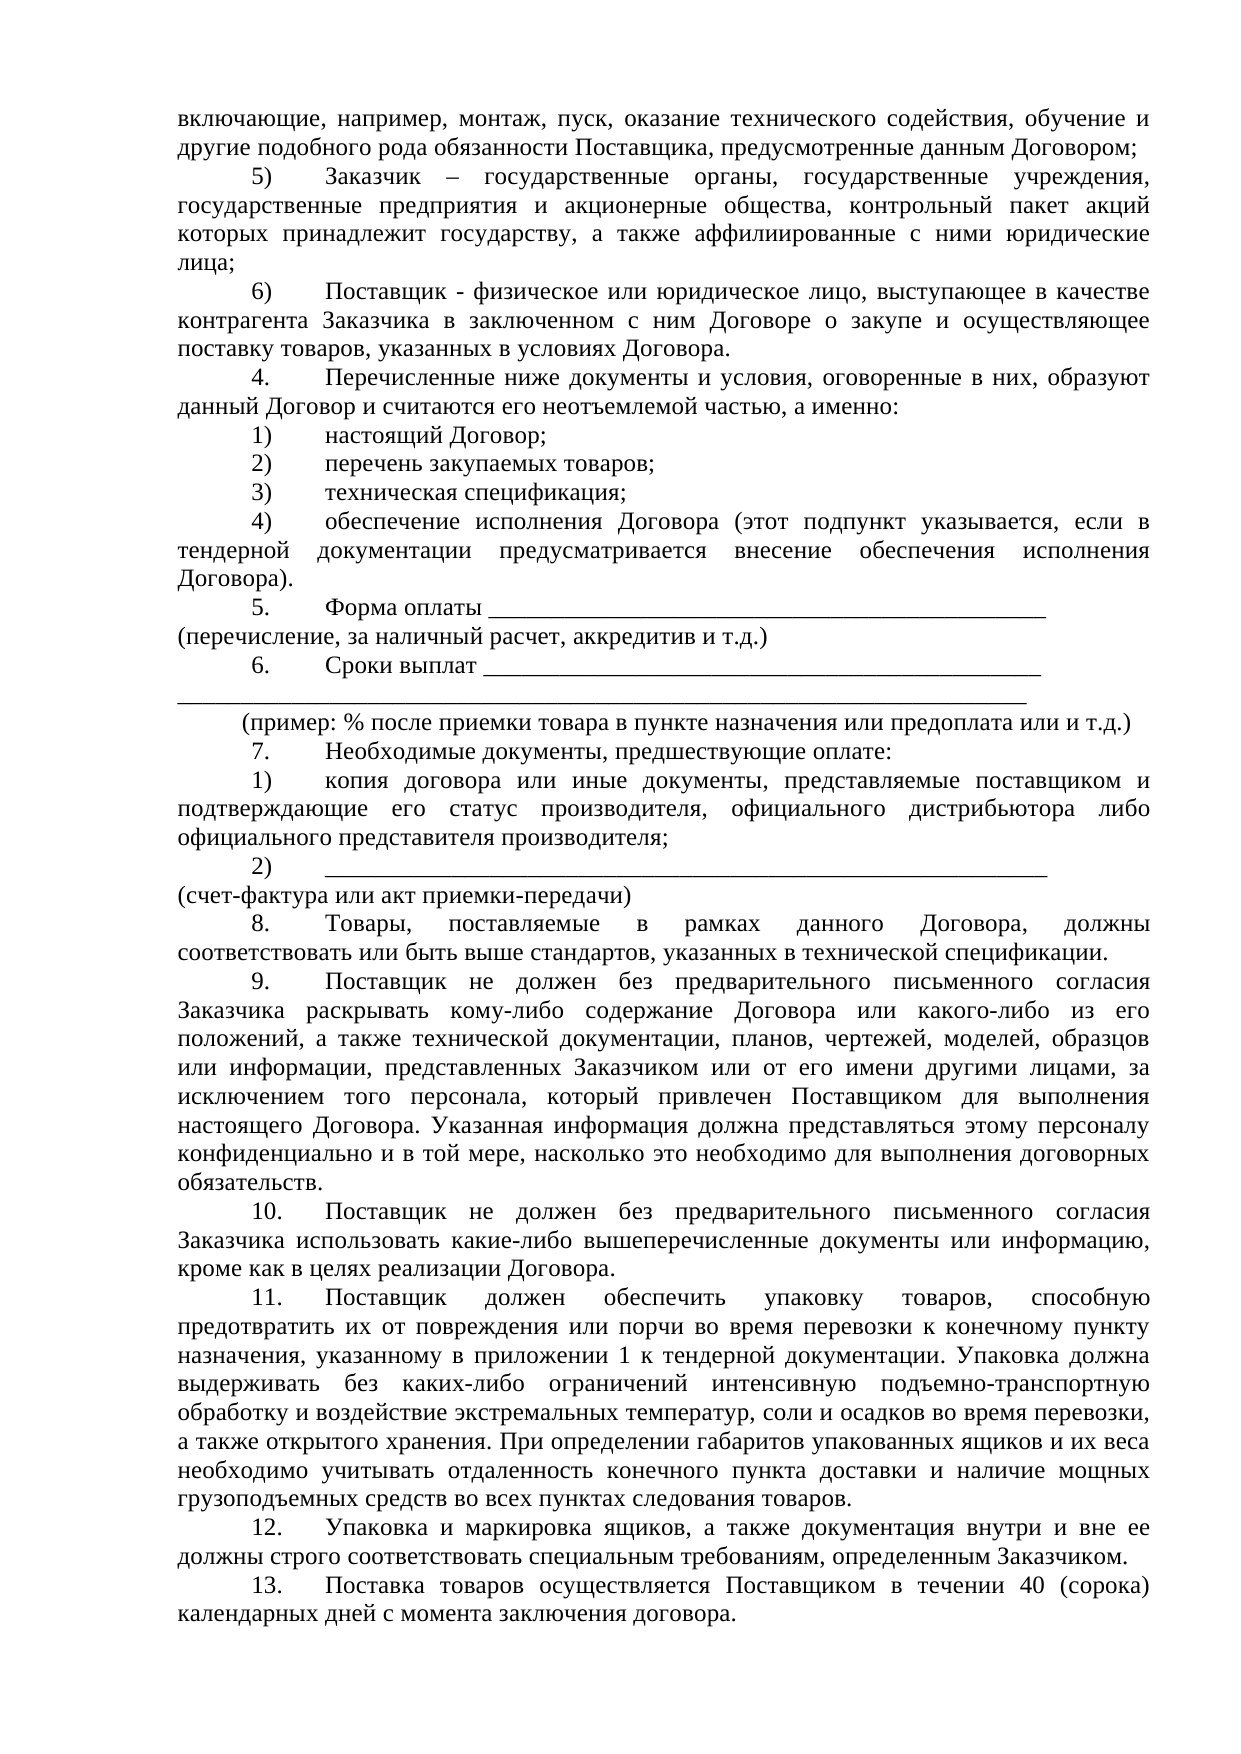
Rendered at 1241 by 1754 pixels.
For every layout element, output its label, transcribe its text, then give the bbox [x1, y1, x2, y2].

text (пример: % после приемки товара в пункте назначения или предоплата или и т.д.) [177, 707, 1152, 736]
list Сроки выплат ____________________________________________ [177, 650, 1152, 678]
list Поставка товаров осуществляется Поставщиком в течении 40 (сорока) календарных дней с момента заключения договора. [177, 1570, 1152, 1627]
list Товары, поставляемые в рамках данного Договора, должны соответствовать или быть выше стандартов, указанных в технической спецификации. [177, 908, 1152, 966]
list копия договора или иные документы, представляемые поставщиком и подтверждающие его статус производителя, официального дистрибьютора либо официального представителя производителя; [177, 765, 1152, 851]
list _________________________________________________________ [177, 851, 1152, 880]
list Заказчик – государственные органы, государственные учреждения, государственные предприятия и акционерные общества, контрольный пакет акций которых принадлежит государству, а также аффилиированные с ними юридические лица; [177, 161, 1152, 276]
list перечень закупаемых товаров; [177, 448, 1152, 477]
list Форма оплаты ____________________________________________ [177, 592, 1152, 621]
list Поставщик - физическое или юридическое лицо, выступающее в качестве контрагента Заказчика в заключенном с ним Договоре о закупе и осуществляющее поставку товаров, указанных в условиях Договора. [177, 276, 1152, 362]
list обеспечение исполнения Договора (этот подпункт указывается, если в тендерной документации предусматривается внесение обеспечения исполнения Договора). [177, 506, 1152, 592]
list Упаковка и маркировка ящиков, а также документация внутри и вне ее должны строго соответствовать специальным требованиям, определенным Заказчиком. [177, 1512, 1152, 1570]
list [177, 103, 1152, 161]
list Необходимые документы, предшествующие оплате: [177, 736, 1152, 765]
list Поставщик должен обеспечить упаковку товаров, способную предотвратить их от повреждения или порчи во время перевозки к конечному пункту назначения, указанному в приложении 1 к тендерной документации. Упаковка должна выдерживать без каких-либо ограничений интенсивную подъемно-транспортную обработку и воздействие экстремальных температур, соли и осадков во время перевозки, а также открытого хранения. При определении габаритов упакованных ящиков и их веса необходимо учитывать отдаленность конечного пункта доставки и наличие мощных грузоподъемных средств во всех пунктах следования товаров. [177, 1282, 1152, 1512]
list Перечисленные ниже документы и условия, оговоренные в них, образуют данный Договор и считаются его неотъемлемой частью, а именно: [177, 362, 1152, 420]
list Поставщик не должен без предварительного письменного согласия Заказчика раскрывать кому-либо содержание Договора или какого-либо из его положений, а также технической документации, планов, чертежей, моделей, образцов или информации, представленных Заказчиком или от его имени другими лицами, за исключением того персонала, который привлечен Поставщиком для выполнения настоящего Договора. Указанная информация должна представляться этому персоналу конфиденциально и в той мере, насколько это необходимо для выполнения договорных обязательств. [177, 966, 1152, 1196]
text ___________________________________________________________________ [177, 678, 1152, 707]
text (счет-фактура или акт приемки-передачи) [177, 880, 1152, 908]
list настоящий Договор; [177, 420, 1152, 448]
text (перечисление, за наличный расчет, аккредитив и т.д.) [177, 621, 1152, 650]
list техническая спецификация; [177, 477, 1152, 506]
list Поставщик не должен без предварительного письменного согласия Заказчика использовать какие-либо вышеперечисленные документы или информацию, кроме как в целях реализации Договора. [177, 1196, 1152, 1282]
